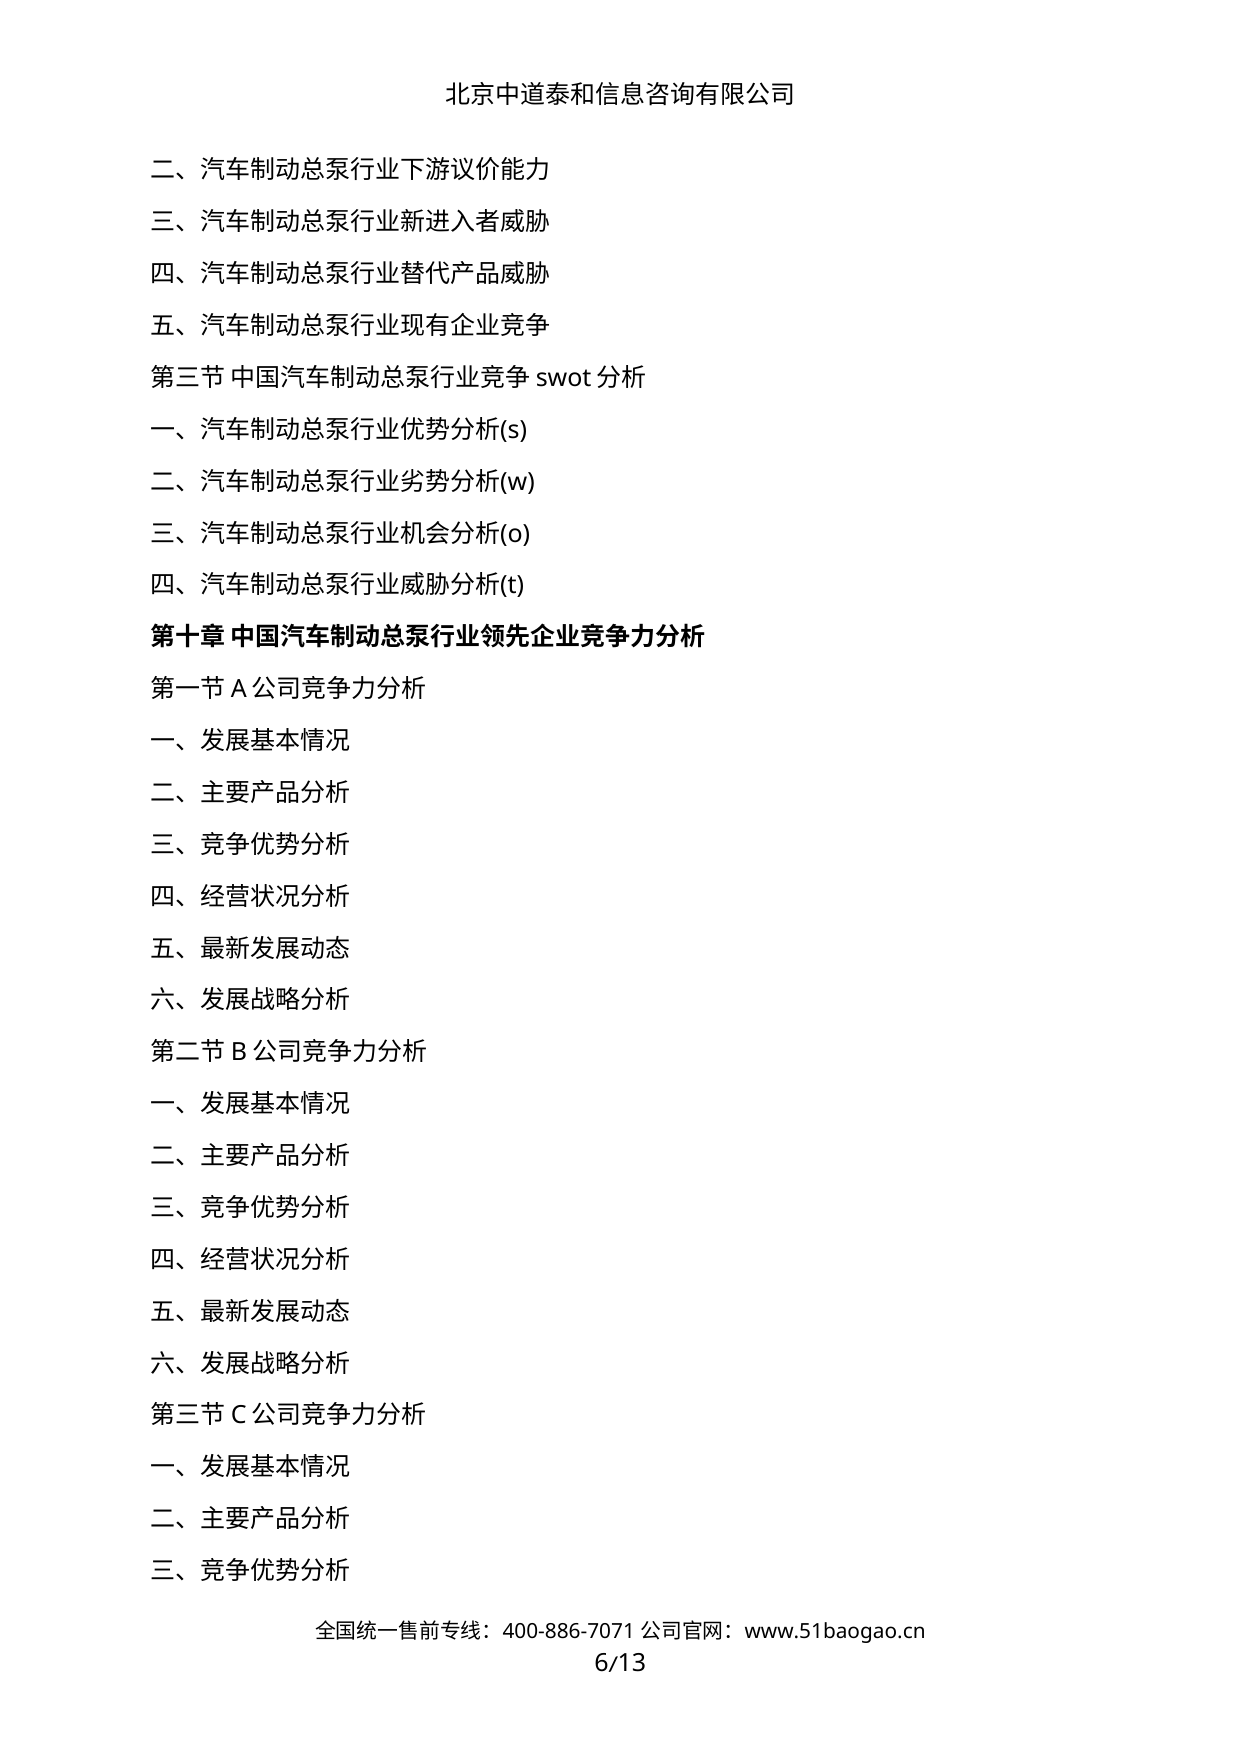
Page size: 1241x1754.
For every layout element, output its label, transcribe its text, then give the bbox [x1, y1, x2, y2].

text 第三节 中国汽车制动总泵行业竞争swot分析 [150, 357, 1090, 394]
text 二、主要产品分析 [150, 1136, 1090, 1172]
text 二、主要产品分析 [150, 772, 1090, 809]
text 三、汽车制动总泵行业机会分析(o) [150, 513, 1090, 549]
text 第三节 C公司竞争力分析 [150, 1395, 1090, 1431]
text 三、汽车制动总泵行业新进入者威胁 [150, 202, 1090, 238]
text 五、最新发展动态 [150, 1291, 1090, 1327]
text 第十章 中国汽车制动总泵行业领先企业竞争力分析 [150, 617, 1090, 653]
text 二、汽车制动总泵行业下游议价能力 [150, 150, 1090, 186]
text 二、主要产品分析 [150, 1499, 1090, 1535]
text 二、汽车制动总泵行业劣势分析(w) [150, 461, 1090, 497]
text 四、经营状况分析 [150, 876, 1090, 912]
text 六、发展战略分析 [150, 1343, 1090, 1379]
text 一、发展基本情况 [150, 721, 1090, 757]
text 一、发展基本情况 [150, 1447, 1090, 1483]
text 三、竞争优势分析 [150, 1187, 1090, 1224]
text 一、发展基本情况 [150, 1084, 1090, 1120]
text 六、发展战略分析 [150, 980, 1090, 1016]
text 第一节 A公司竞争力分析 [150, 669, 1090, 705]
text 四、经营状况分析 [150, 1239, 1090, 1276]
text 三、竞争优势分析 [150, 824, 1090, 861]
text 一、汽车制动总泵行业优势分析(s) [150, 409, 1090, 446]
text 五、最新发展动态 [150, 928, 1090, 964]
text 四、汽车制动总泵行业替代产品威胁 [150, 254, 1090, 290]
text 第二节 B公司竞争力分析 [150, 1032, 1090, 1068]
text 三、竞争优势分析 [150, 1551, 1090, 1587]
text 五、汽车制动总泵行业现有企业竞争 [150, 306, 1090, 342]
text 四、汽车制动总泵行业威胁分析(t) [150, 565, 1090, 601]
